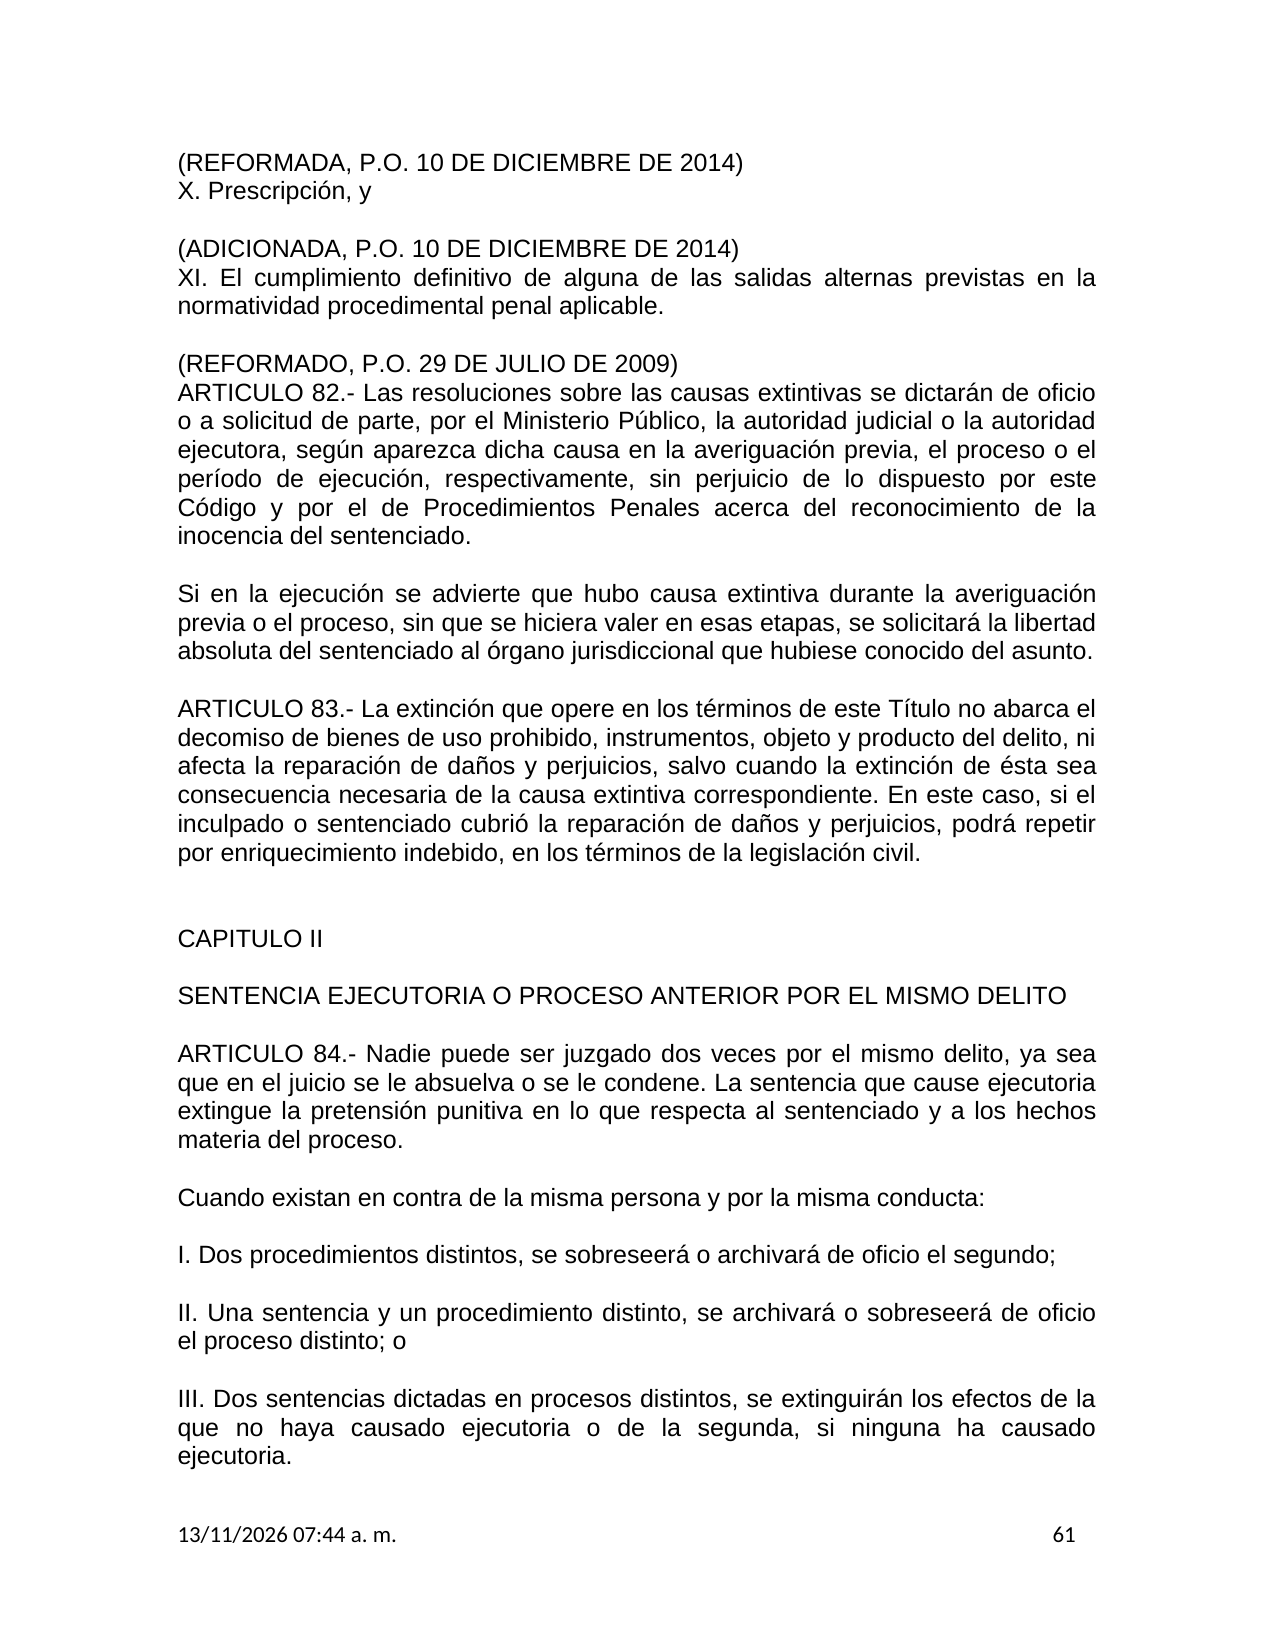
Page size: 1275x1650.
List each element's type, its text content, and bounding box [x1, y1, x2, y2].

text II. Una sentencia y un procedimiento distinto, se archivará o sobreseerá de oficio el proceso distinto; o [177, 1298, 1098, 1355]
text (REFORMADA, P.O. 10 DE DICIEMBRE DE 2014) [177, 148, 1098, 176]
text XI. El cumplimiento definitivo de alguna de las salidas alternas previstas en la normatividad procedimental penal aplicable. [177, 263, 1098, 320]
text CAPITULO II [177, 924, 1098, 953]
text III. Dos sentencias dictadas en procesos distintos, se extinguirán los efectos de la que no haya causado ejecutoria o de la segunda, si ninguna ha causado ejecutoria. [177, 1384, 1098, 1470]
text SENTENCIA EJECUTORIA O PROCESO ANTERIOR POR EL MISMO DELITO [177, 981, 1098, 1010]
text X. Prescripción, y [177, 176, 1098, 205]
text ARTICULO 83.- La extinción que opere en los términos de este Título no abarca el decomiso de bienes de uso prohibido, instrumentos, objeto y producto del delito, ni afecta la reparación de daños y perjuicios, salvo cuando la extinción de ésta sea consecuencia necesaria de la causa extintiva correspondiente. En este caso, si el inculpado o sentenciado cubrió la reparación de daños y perjuicios, podrá repetir por enriquecimiento indebido, en los términos de la legislación civil. [177, 694, 1098, 866]
text I. Dos procedimientos distintos, se sobreseerá o archivará de oficio el segundo; [177, 1240, 1098, 1269]
text Si en la ejecución se advierte que hubo causa extintiva durante la averiguación previa o el proceso, sin que se hiciera valer en esas etapas, se solicitará la libertad absoluta del sentenciado al órgano jurisdiccional que hubiese conocido del asunto. [177, 579, 1098, 665]
text ARTICULO 84.- Nadie puede ser juzgado dos veces por el mismo delito, ya sea que en el juicio se le absuelva o se le condene. La sentencia que cause ejecutoria extingue la pretensión punitiva en lo que respecta al sentenciado y a los hechos materia del proceso. [177, 1039, 1098, 1154]
text (ADICIONADA, P.O. 10 DE DICIEMBRE DE 2014) [177, 234, 1098, 263]
text Cuando existan en contra de la misma persona y por la misma conducta: [177, 1183, 1098, 1211]
text ARTICULO 82.- Las resoluciones sobre las causas extintivas se dictarán de oficio o a solicitud de parte, por el Ministerio Público, la autoridad judicial o la autoridad ejecutora, según aparezca dicha causa en la averiguación previa, el proceso o el período de ejecución, respectivamente, sin perjuicio de lo dispuesto por este Código y por el de Procedimientos Penales acerca del reconocimiento de la inocencia del sentenciado. [177, 378, 1098, 550]
text (REFORMADO, P.O. 29 DE JULIO DE 2009) [177, 349, 1098, 378]
